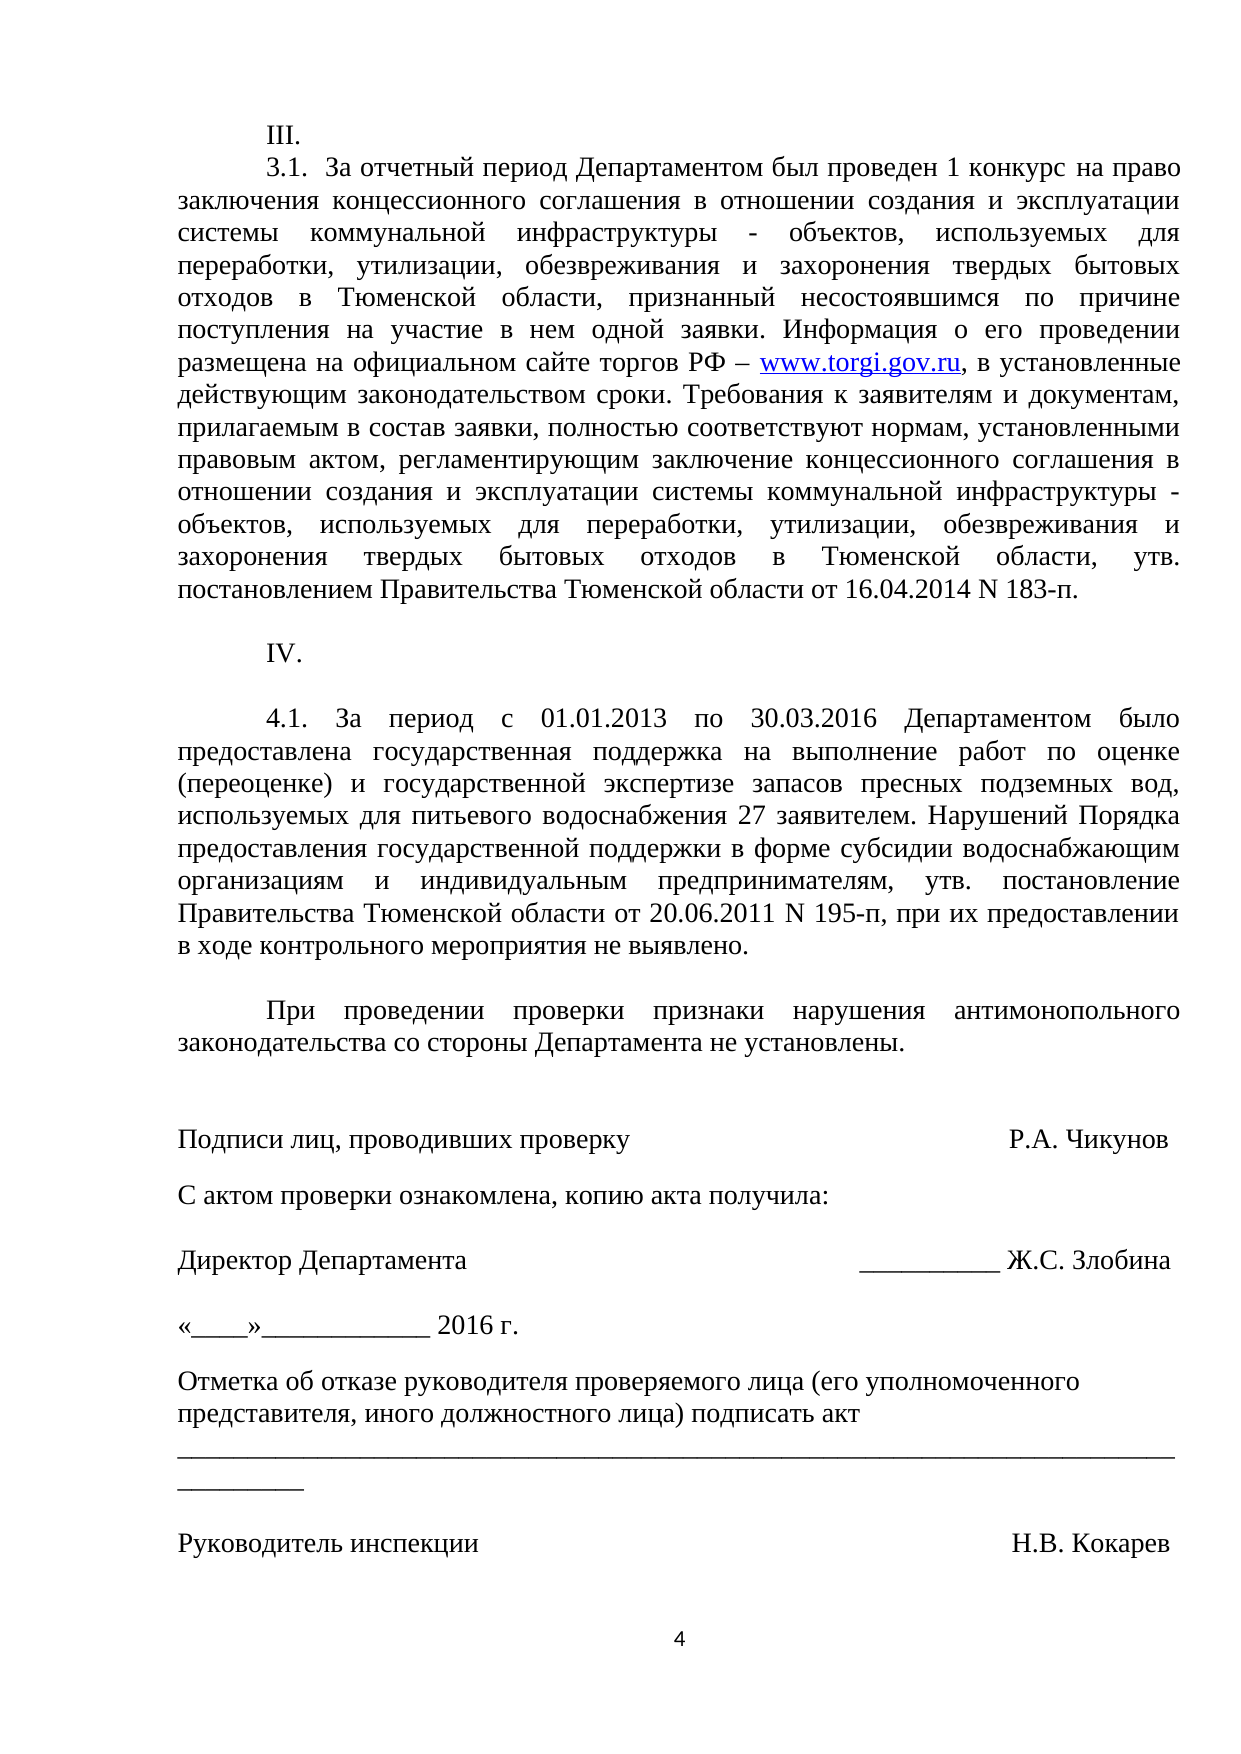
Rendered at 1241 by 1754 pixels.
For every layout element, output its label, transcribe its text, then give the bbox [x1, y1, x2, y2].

text Руководитель инспекции Н.В. Кокарев [177, 1526, 1181, 1558]
list При проведении проверки признаки нарушения антимонопольного законодательства со стороны Департамента не установлены. [177, 993, 1181, 1058]
list IV. [177, 636, 1181, 669]
text «____»____________ 2016 г. [177, 1308, 1181, 1340]
text Отметка об отказе руководителя проверяемого лица (его уполномоченного представителя, иного должностного лица) подписать акт ________________________________________________________________________________ [177, 1364, 1181, 1494]
text С актом проверки ознакомлена, копию акта получила: [177, 1178, 1181, 1211]
list 4.1. За период с 01.01.2013 по 30.03.2016 Департаментом было предоставлена государственная поддержка на выполнение работ по оценке (переоценке) и государственной экспертизе запасов пресных подземных вод, используемых для питьевого водоснабжения 27 заявителем. Нарушений Порядка предоставления государственной поддержки в форме субсидии водоснабжающим организациям и индивидуальным предпринимателям, утв. постановление Правительства Тюменской области от 20.06.2011 N 195-п, при их предоставлении в ходе контрольного мероприятия не выявлено. [177, 701, 1181, 960]
text Директор Департамента __________ Ж.С. Злобина [177, 1243, 1181, 1276]
list 3.1. За отчетный период Департаментом был проведен 1 конкурс на право заключения концессионного соглашения в отношении создания и эксплуатации системы коммунальной инфраструктуры - объектов, используемых для переработки, утилизации, обезвреживания и захоронения твердых бытовых отходов в Тюменской области, признанный несостоявшимся по причине поступления на участие в нем одной заявки. Информация о его проведении размещена на официальном сайте торгов РФ – www.torgi.gov.ru, в установленные действующим законодательством сроки. Требования к заявителям и документам, прилагаемым в состав заявки, полностью соответствуют нормам, установленными правовым актом, регламентирующим заключение концессионного соглашения в отношении создания и эксплуатации системы коммунальной инфраструктуры - объектов, используемых для переработки, утилизации, обезвреживания и захоронения твердых бытовых отходов в Тюменской области, утв. постановлением Правительства Тюменской области от 16.04.2014 N 183-п. [177, 151, 1181, 604]
text Подписи лиц, проводивших проверку Р.А. Чикунов [177, 1122, 1181, 1155]
list III. [177, 118, 1181, 151]
